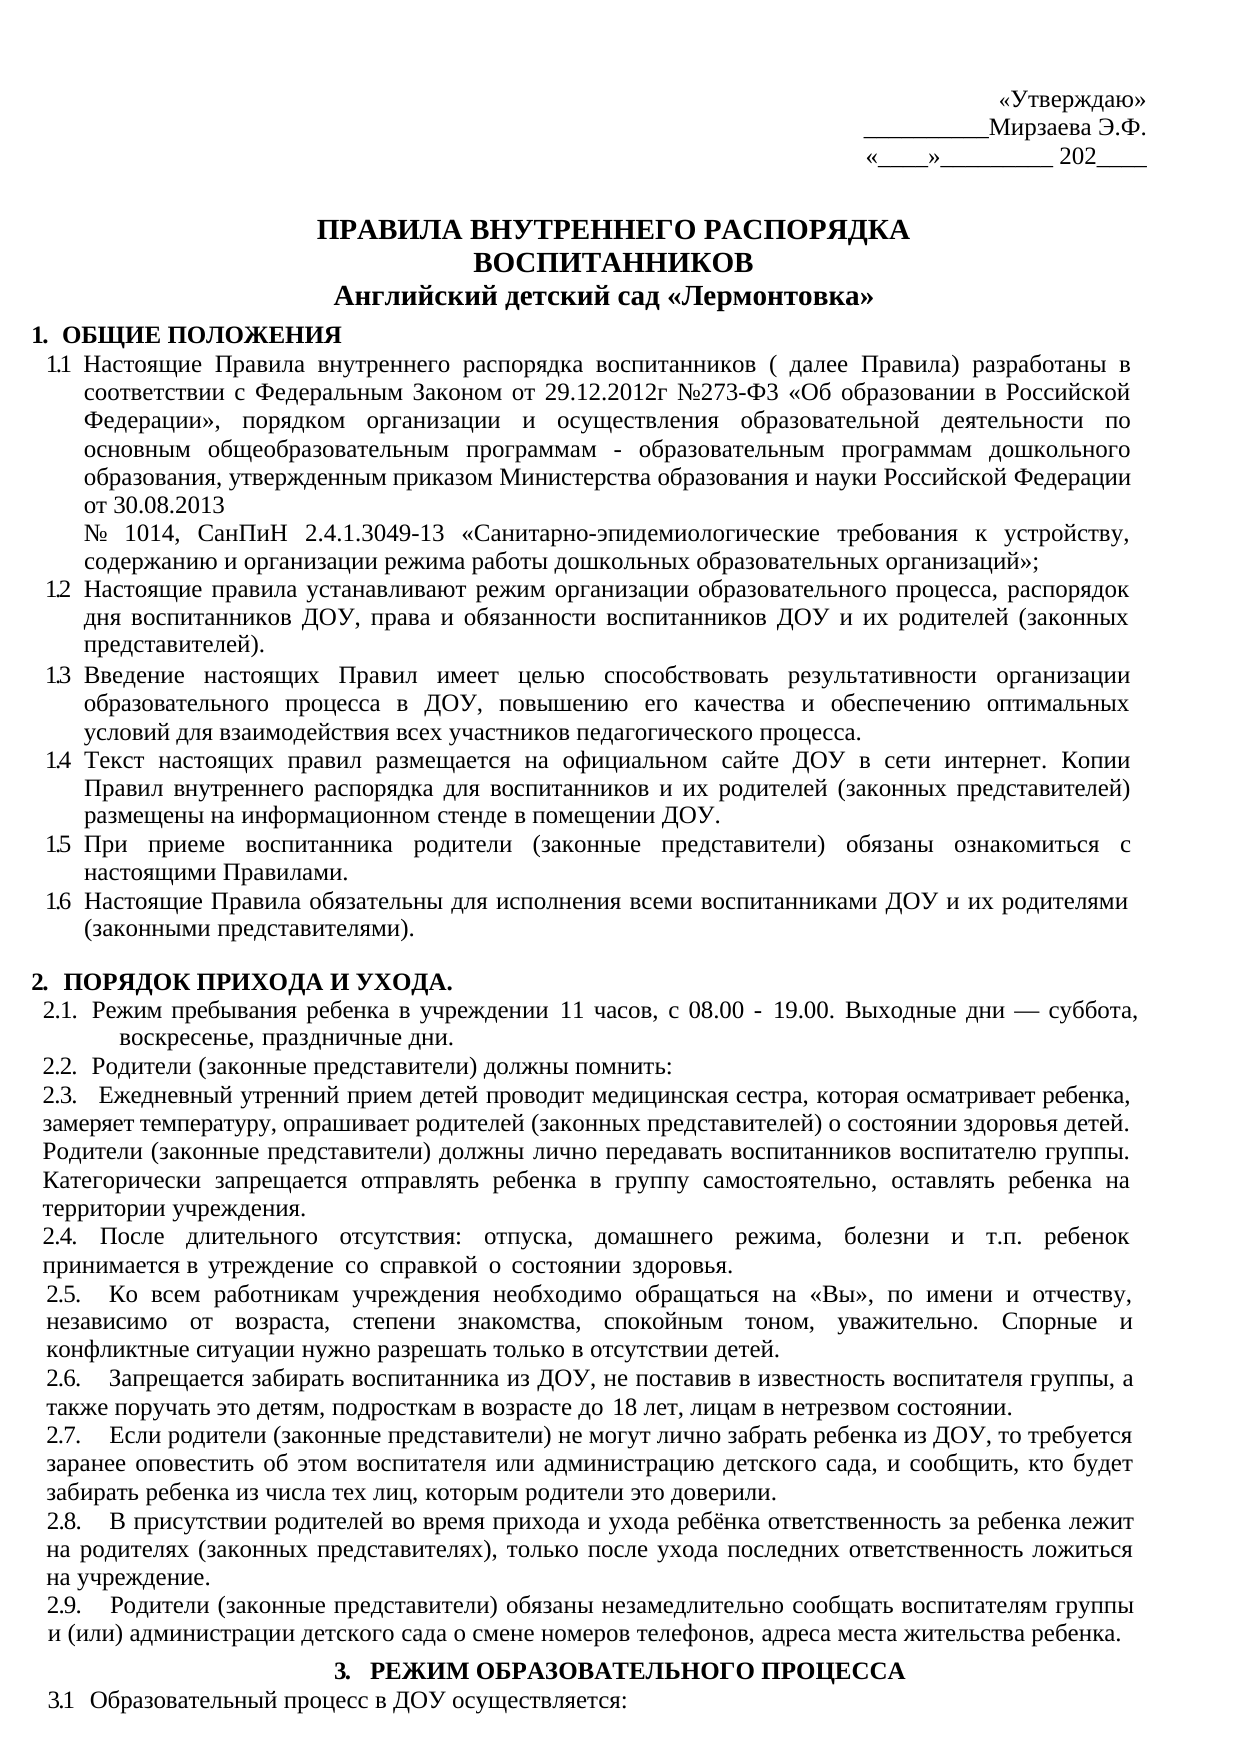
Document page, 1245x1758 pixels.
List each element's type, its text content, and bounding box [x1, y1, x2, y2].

list Настоящие Правила обязательны для исполнения всеми воспитанниками ДОУ и их родителями (законными представителями). [45, 887, 1129, 942]
text «____»_________ 202____ [31, 141, 1146, 170]
list Родители (законные представители) обязаны незамедлительно сообщать воспитателям группы и (или) администрации детского сада о смене номеров телефонов, адреса места жительства ребенка. [47, 1591, 1134, 1646]
list Настоящие правила устанавливают режим организации образовательного процесса, распорядок дня воспитанников ДОУ, права и обязанности воспитанников ДОУ и их родителей (законных представителей). [45, 576, 1130, 658]
text __________Мирзаева Э.Ф. [31, 112, 1146, 141]
list Ежедневный утренний прием детей проводит медицинская сестра, которая осматривает ребенка, замеряет температуру, опрашивает родителей (законных представителей) о состоянии здоровья детей. Родители (законные представители) должны лично передавать воспитанников воспитателю группы. Категорически запрещается отправлять ребенка в группу самостоятельно, оставлять ребенка на территории учреждения. [42, 1081, 1130, 1222]
list Ко всем работникам учреждения необходимо обращаться на «Вы», по имени и отчеству, независимо от возраста, степени знакомства, спокойным тоном, уважительно. Спорные и конфликтные ситуации нужно разрешать только в отсутствии детей. [46, 1280, 1133, 1363]
title ПРАВИЛА ВНУТРЕННЕГО РАСПОРЯДКА ВОСПИТАННИКОВ [309, 213, 917, 279]
list В присутствии родителей во время прихода и ухода ребёнка ответственность за ребенка лежит на родителях (законных представителях), только после ухода последних ответственность ложиться на учреждение. [46, 1507, 1134, 1591]
list Введение настоящих Правил имеет целью способствовать результативности организации образовательного процесса в ДОУ, повышению его качества и обеспечению оптимальных условий для взаимодействия всех участников педагогического процесса. [45, 661, 1130, 745]
list Если родители (законные представители) не могут лично забрать ребенка из ДОУ, то требуется заранее оповестить об этом воспитателя или администрацию детского сада, и сообщить, кто будет забирать ребенка из числа тех лиц, которым родители это доверили. [46, 1421, 1134, 1505]
text № 1014, СанПиН 2.4.1.3049-13 «Санитарно-эпидемиологические требования к устройству, содержанию и организации режима работы дошкольных образовательных организаций»; [83, 520, 1130, 575]
title Английский детский сад «Лермонтовка» [309, 279, 899, 312]
list Образовательный процесс в ДОУ осуществляется: [47, 1685, 1146, 1713]
text «Утверждаю» [31, 84, 1146, 112]
list После длительного отсутствия: отпуска, домашнего режима, болезни и т.п. ребенок принимается в утреждение со справкой о состоянии здоровья. [42, 1222, 1129, 1279]
list Запрещается забирать воспитанника из ДОУ, не поставив в известность воспитателя группы, а также поручать это детям, подросткам в возрасте до 18 лет, лицам в нетрезвом состоянии. [46, 1363, 1134, 1421]
subtitle ПОРЯДОК ПРИХОДА И УХОДА. [31, 967, 773, 996]
list При приеме воспитанника родители (законные представители) обязаны ознакомиться с настоящими Правилами. [45, 831, 1131, 886]
list Настоящие Правила внутреннего распорядка воспитанников ( далее Правила) разработаны в соответствии с Федеральным Законом от 29.12.2012г №273-Ф3 «Об образовании в Российской Федерации», порядком организации и осуществления образовательной деятельности по основным общеобразовательным программам - образовательным программам дошкольного образования, утвержденным приказом Министерства образования и науки Российской Федерации от 30.08.2013 [46, 349, 1131, 519]
list Текст настоящих правил размещается на официальном сайте ДОУ в сети интернет. Копии Правил внутреннего распорядка для воспитанников и их родителей (законных представителей) размещены на информационном стенде в помещении ДОУ. [45, 747, 1131, 829]
subtitle РЕЖИМ ОБРАЗОВАТЕЛЬНОГО ПРОЦЕССА [334, 1656, 1146, 1684]
list Режим пребывания ребенка в учреждении 11 часов, с 08.00 - 19.00. Выходные дни — суббота, воскресенье, праздничные дни. [43, 996, 1139, 1051]
subtitle ОБЩИЕ ПОЛОЖЕНИЯ [31, 321, 771, 349]
list Родители (законные представители) должны помнить: [42, 1051, 1146, 1080]
